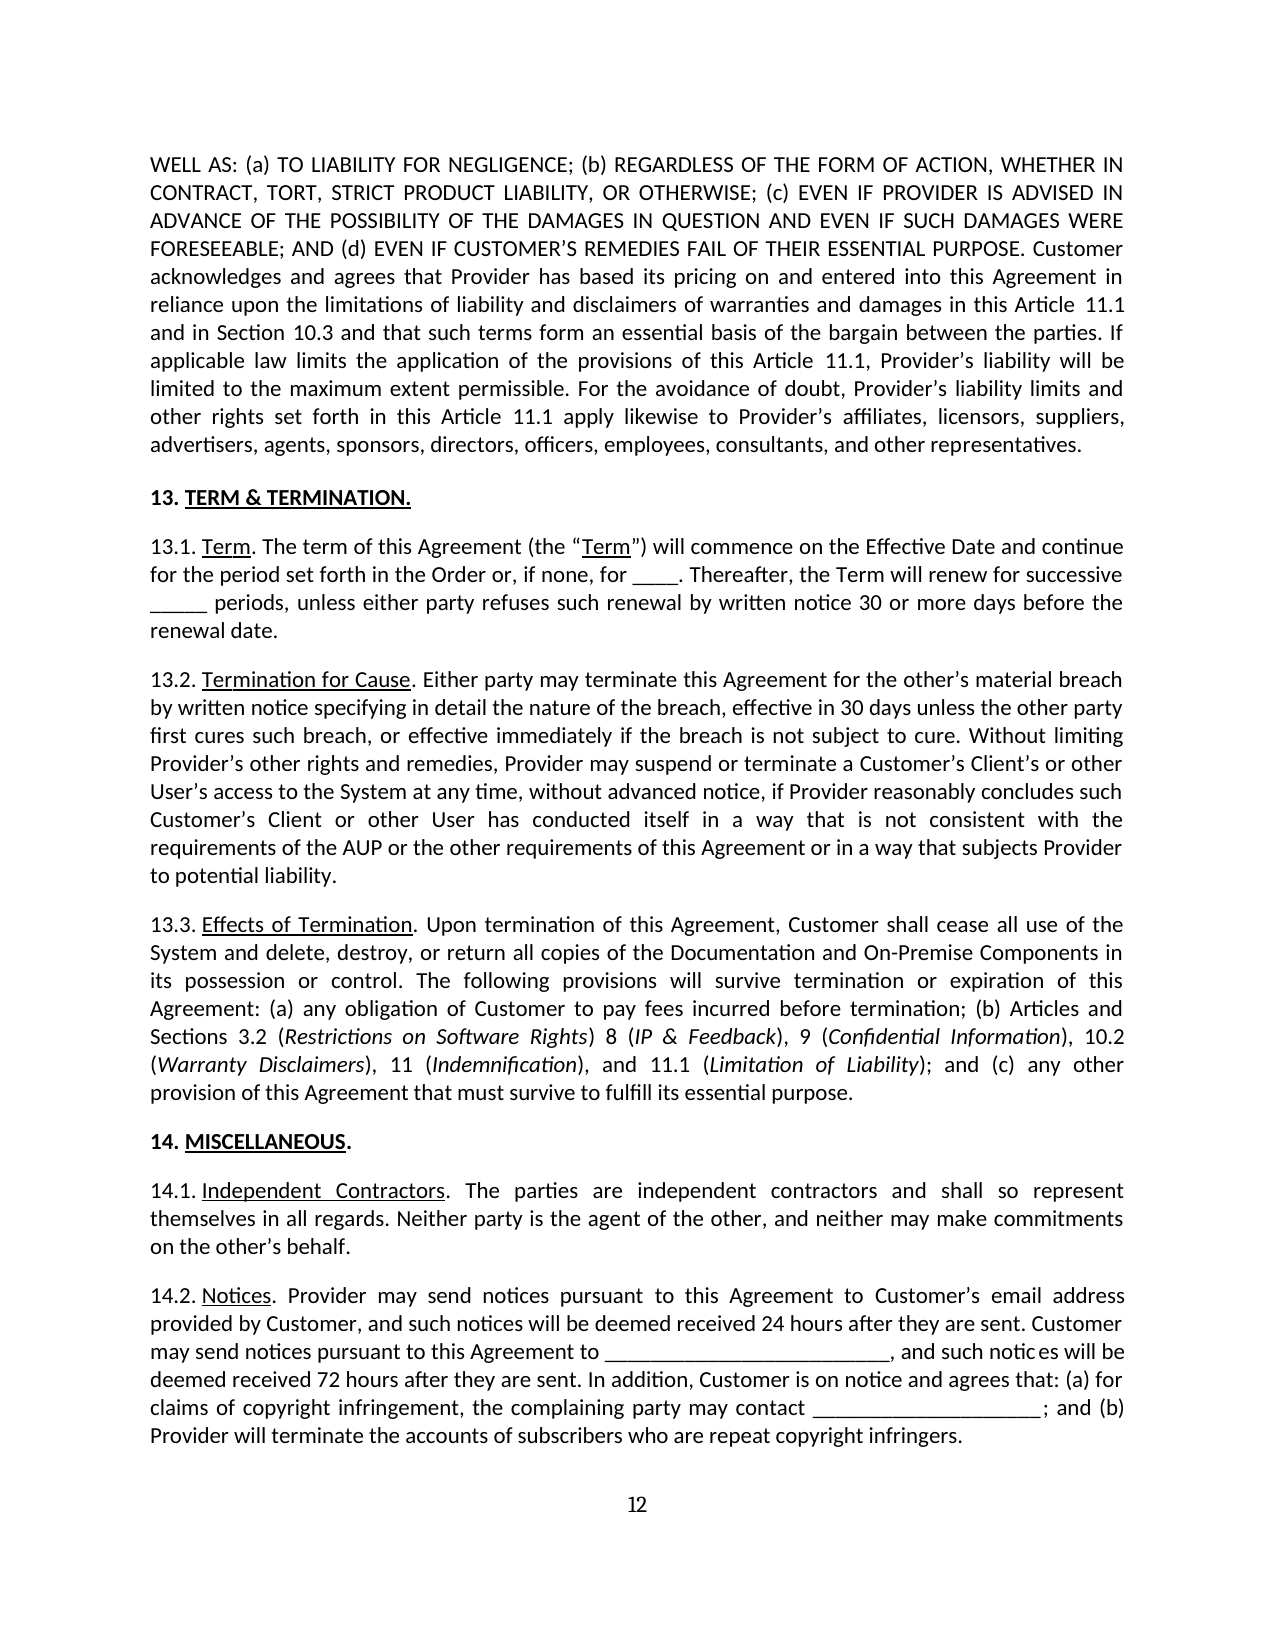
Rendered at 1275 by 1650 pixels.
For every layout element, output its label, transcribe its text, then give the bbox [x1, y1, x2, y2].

list MISCELLANEOUS. [150, 1127, 1125, 1155]
list Notices. Provider may send notices pursuant to this Agreement to Customer’s email address provided by Customer, and such notices will be deemed received 24 hours after they are sent. Customer may send notices pursuant to this Agreement to _________________________, and such notices will be deemed received 72 hours after they are sent. In addition, Customer is on notice and agrees that: (a) for claims of copyright infringement, the complaining party may contact ____________________; and (b) Provider will terminate the accounts of subscribers who are repeat copyright infringers. [150, 1281, 1125, 1449]
list TERM & TERMINATION. [150, 483, 1125, 511]
list Independent Contractors. The parties are independent contractors and shall so represent themselves in all regards. Neither party is the agent of the other, and neither may make commitments on the other’s behalf. [150, 1176, 1125, 1260]
list Termination for Cause. Either party may terminate this Agreement for the other’s material breach by written notice specifying in detail the nature of the breach, effective in 30 days unless the other party first cures such breach, or effective immediately if the breach is not subject to cure. Without limiting Provider’s other rights and remedies, Provider may suspend or terminate a Customer’s Client’s or other User’s access to the System at any time, without advanced notice, if Provider reasonably concludes such Customer’s Client or other User has conducted itself in a way that is not consistent with the requirements of the AUP or the other requirements of this Agreement or in a way that subjects Provider to potential liability. [150, 665, 1125, 889]
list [150, 150, 1125, 458]
list Effects of Termination. Upon termination of this Agreement, Customer shall cease all use of the System and delete, destroy, or return all copies of the Documentation and On-Premise Components in its possession or control. The following provisions will survive termination or expiration of this Agreement: (a) any obligation of Customer to pay fees incurred before termination; (b) Articles and Sections 3.2 (Restrictions on Software Rights) 8 (IP & Feedback), 9 (Confidential Information), 10.2 (Warranty Disclaimers), 11 (Indemnification), and 11.1 (Limitation of Liability); and (c) any other provision of this Agreement that must survive to fulfill its essential purpose. [150, 910, 1125, 1106]
list Term. The term of this Agreement (the “Term”) will commence on the Effective Date and continue for the period set forth in the Order or, if none, for ____. Thereafter, the Term will renew for successive _____ periods, unless either party refuses such renewal by written notice 30 or more days before the renewal date. [150, 532, 1125, 644]
